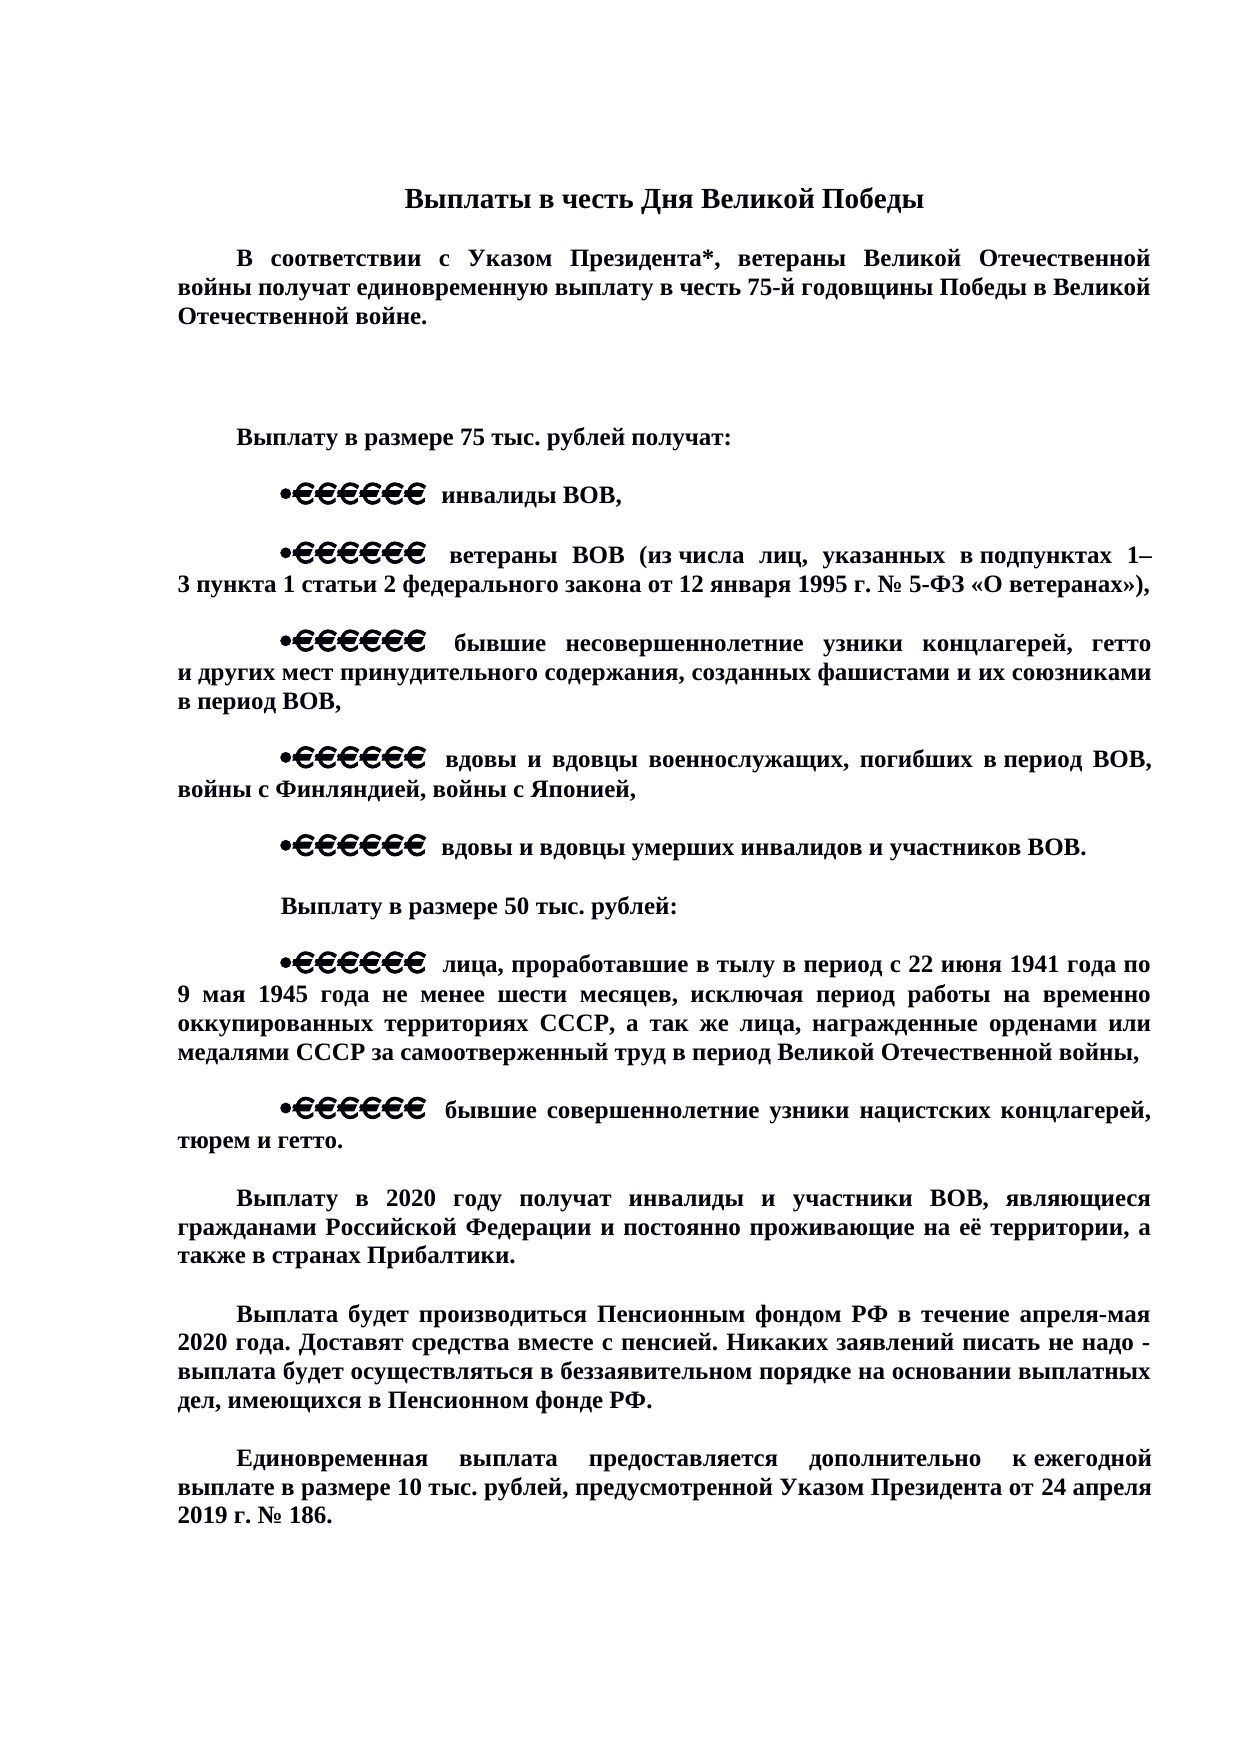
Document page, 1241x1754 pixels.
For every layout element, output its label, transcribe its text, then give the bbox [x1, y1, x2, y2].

text В соответствии с Указом Президента*, ветераны Великой Отечественной войны получат единовременную выплату в честь 75-й годовщины Победы в Великой Отечественной войне. [177, 243, 1152, 330]
text · ветераны ВОВ (из числа лиц, указанных в подпунктах 1–3 пункта 1 статьи 2 федерального закона от 12 января 1995 г. № 5-ФЗ «О ветеранах»), [177, 540, 1152, 598]
list Выплаты в честь Дня Великой Победы [177, 181, 1152, 214]
text · лица, проработавшие в тылу в период с 22 июня 1941 года по 9 мая 1945 года не менее шести месяцев, исключая период работы на временно оккупированных территориях СССР, а так же лица, награжденные орденами или медалями СССР за самоотверженный труд в период Великой Отечественной войны, [177, 949, 1152, 1066]
text Выплату в 2020 году получат инвалиды и участники ВОВ, являющиеся гражданами Российской Федерации и постоянно проживающие на её территории, а также в странах Прибалтики. [177, 1183, 1152, 1269]
text Выплату в размере 75 тыс. рублей получат: [177, 422, 1152, 451]
text · бывшие совершеннолетние узники нацистских концлагерей, тюрем и гетто. [177, 1095, 1152, 1153]
text Выплату в размере 50 тыс. рублей: [177, 891, 1152, 920]
text · инвалиды ВОВ, [177, 481, 1152, 510]
text · вдовы и вдовцы умерших инвалидов и участников ВОВ. [177, 832, 1152, 862]
text Выплата будет производиться Пенсионным фондом РФ в течение апреля-мая 2020 года. Доставят средства вместе с пенсией. Никаких заявлений писать не надо - выплата будет осуществляться в беззаявительном порядке на основании выплатных дел, имеющихся в Пенсионном фонде РФ. [177, 1299, 1152, 1414]
text · вдовы и вдовцы военнослужащих, погибших в период ВОВ, войны с Финляндией, войны с Японией, [177, 744, 1152, 803]
text Единовременная выплата предоставляется дополнительно к ежегодной выплате в размере 10 тыс. рублей, предусмотренной Указом Президента от 24 апреля 2019 г. № 186. [177, 1443, 1152, 1529]
text · бывшие несовершеннолетние узники концлагерей, гетто и других мест принудительного содержания, созданных фашистами и их союзниками в период ВОВ, [177, 628, 1152, 715]
